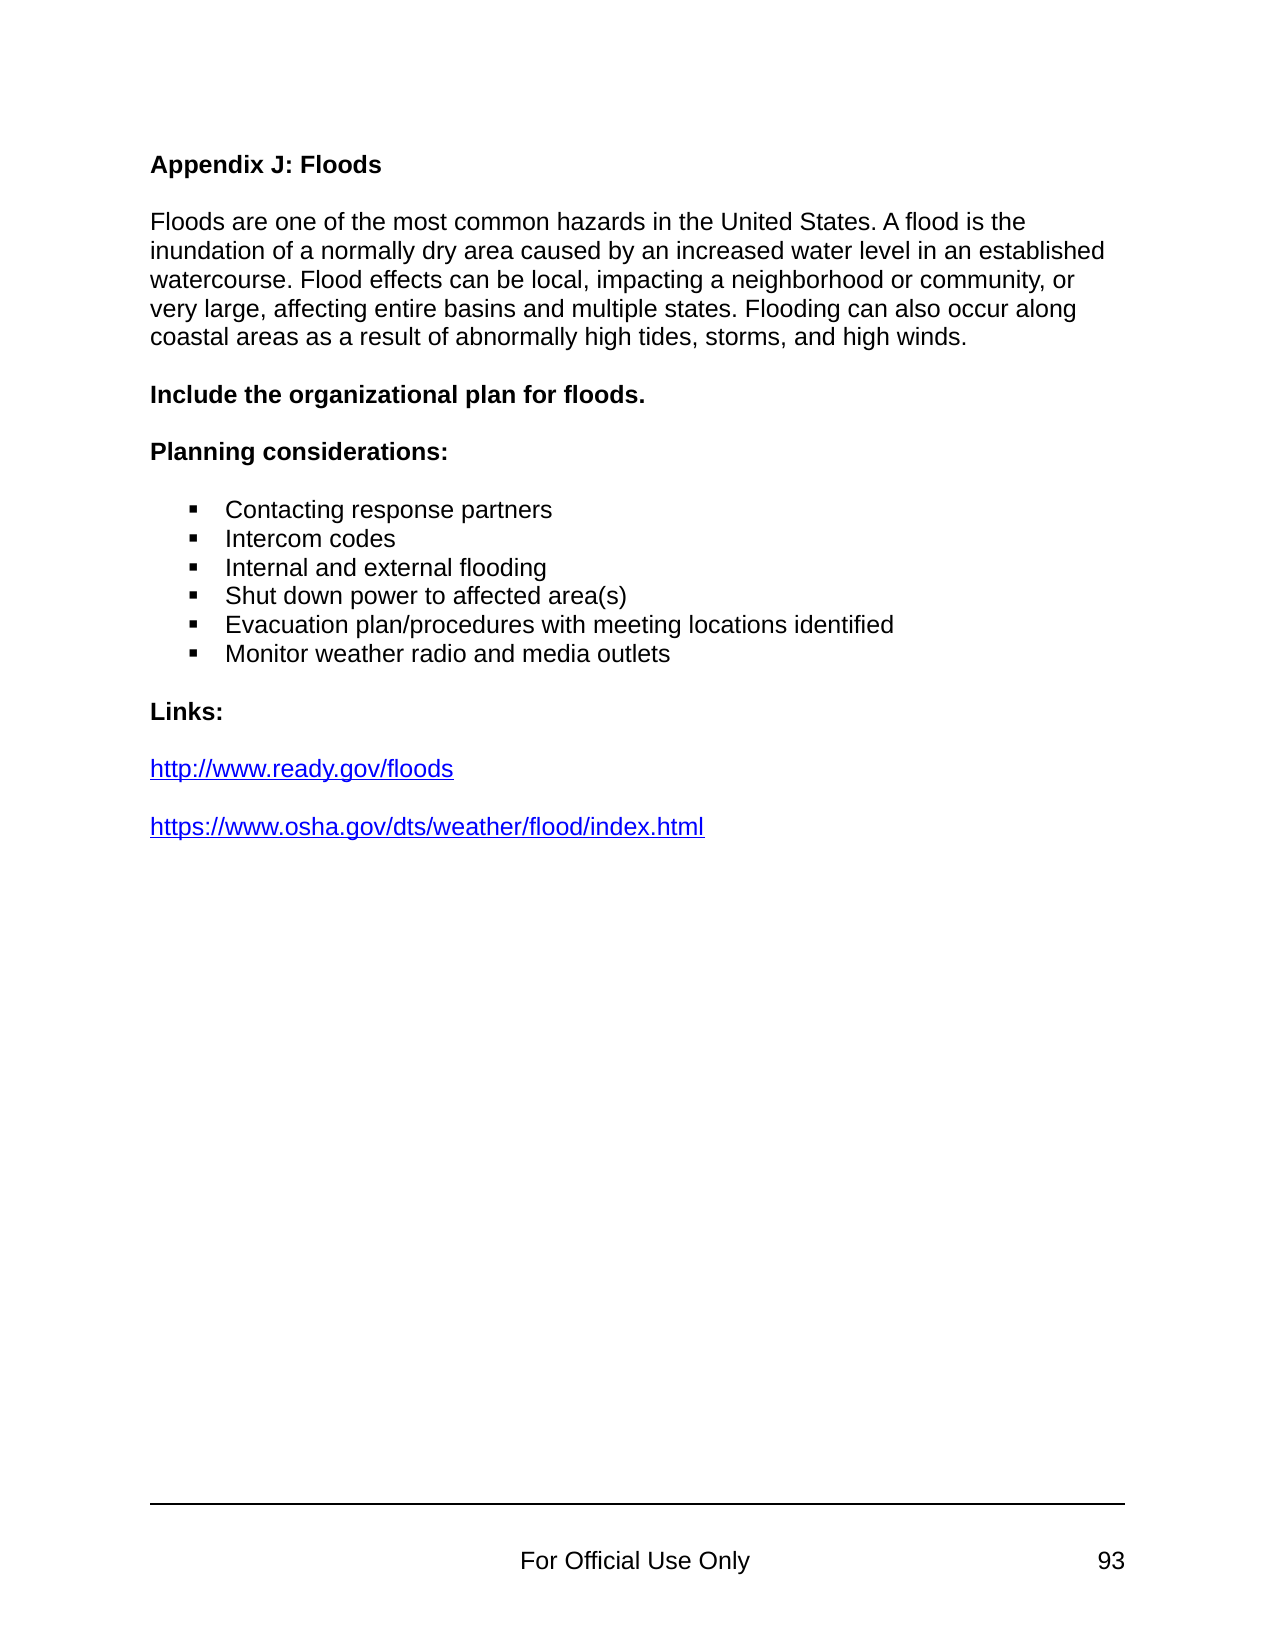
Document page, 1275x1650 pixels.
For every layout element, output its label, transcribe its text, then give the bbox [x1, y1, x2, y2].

list Contacting response partners [187, 495, 1125, 524]
list Internal and external flooding [187, 552, 1125, 581]
text http://www.ready.gov/floods [150, 754, 1125, 783]
text Include the organizational plan for floods. [150, 380, 1125, 408]
text Links: [150, 697, 1125, 725]
text https://www.osha.gov/dts/weather/flood/index.html [150, 812, 1125, 840]
list Evacuation plan/procedures with meeting locations identified [187, 610, 1125, 639]
subtitle Appendix J: Floods [150, 150, 1125, 179]
text Planning considerations: [150, 437, 1125, 466]
list Intercom codes [187, 524, 1125, 552]
list Monitor weather radio and media outlets [187, 639, 1125, 668]
list Shut down power to affected area(s) [187, 581, 1125, 610]
text Floods are one of the most common hazards in the United States. A flood is the inundation of a normally dry area caused by an increased water level in an established watercourse. Flood effects can be local, impacting a neighborhood or community, or very large, affecting entire basins and multiple states. Flooding can also occur along coastal areas as a result of abnormally high tides, storms, and high winds. [150, 207, 1125, 351]
